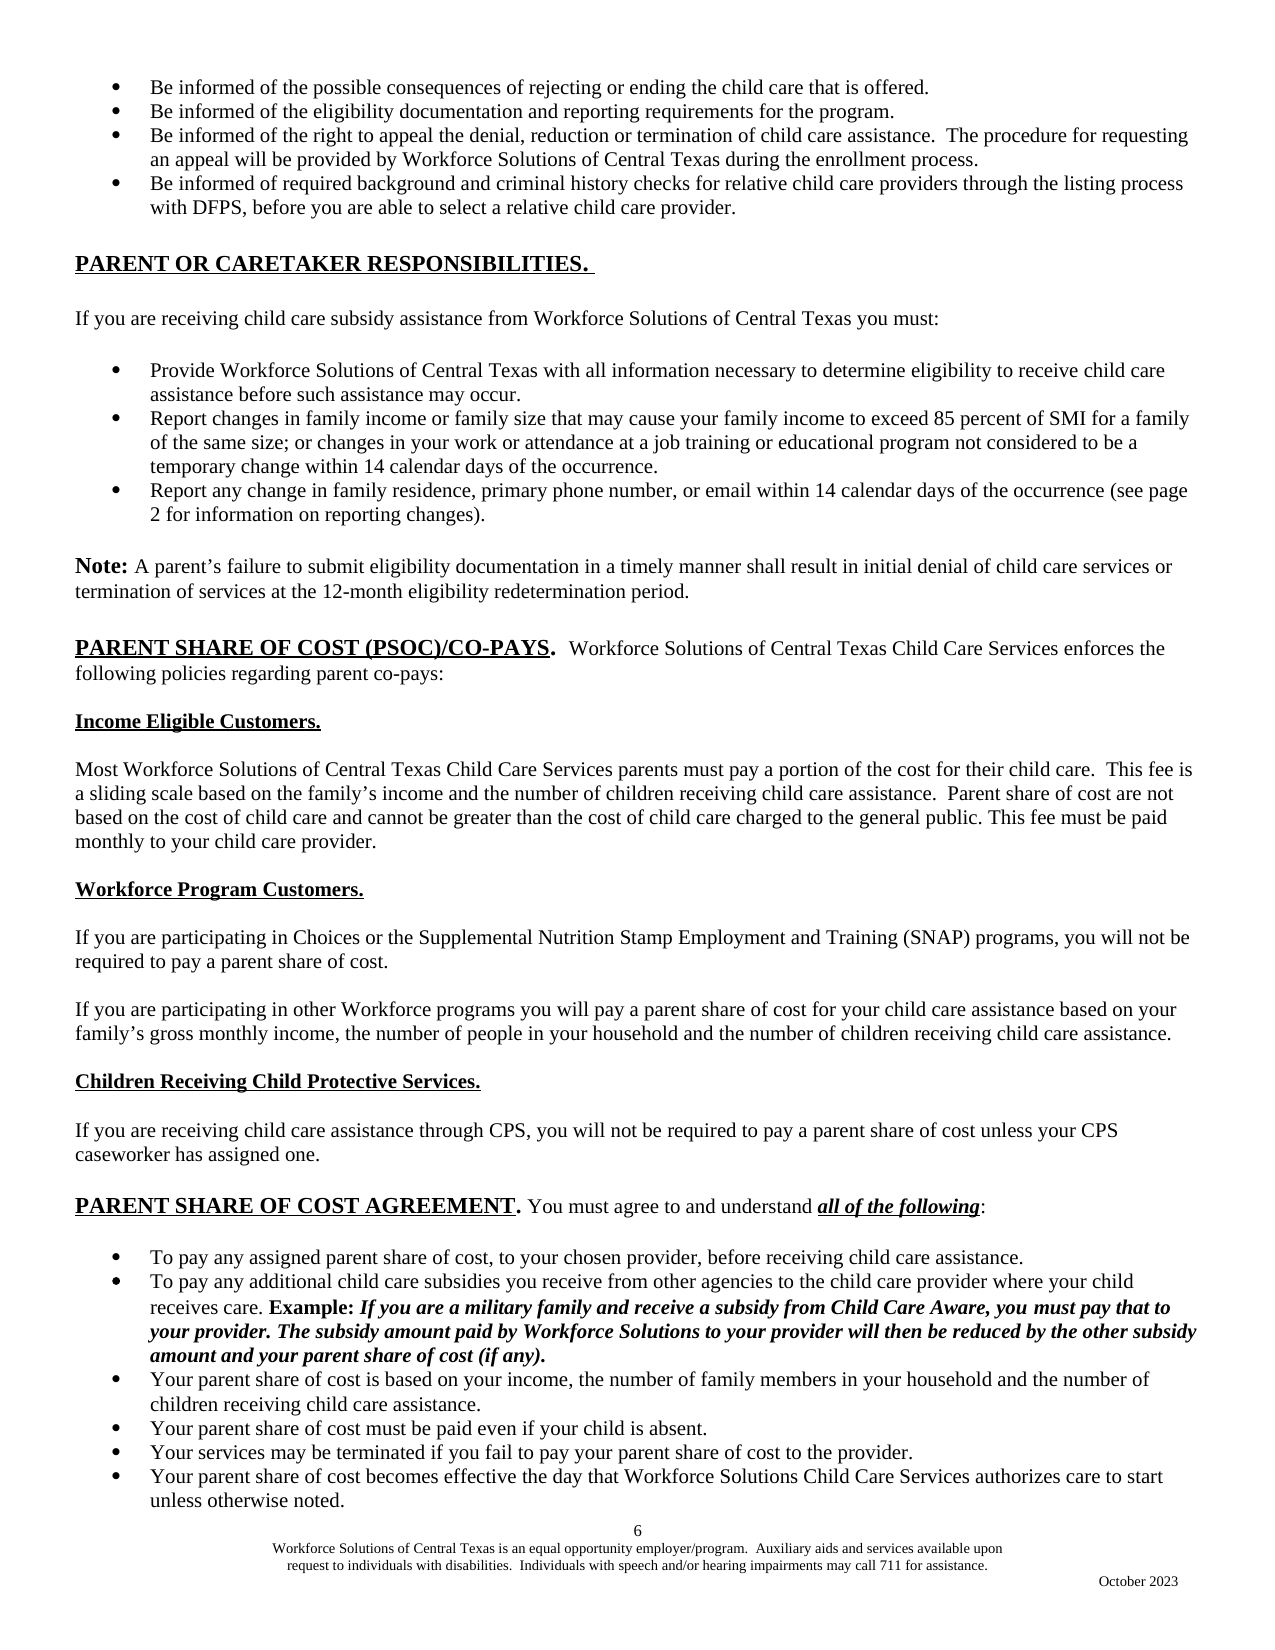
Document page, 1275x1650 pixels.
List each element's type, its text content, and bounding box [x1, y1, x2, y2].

text Note: A parent’s failure to submit eligibility documentation in a timely manner shall result in initial denial of child care services or termination of services at the 12-month eligibility redetermination period. [75, 552, 1200, 603]
list Report any change in family residence, primary phone number, or email within 14 calendar days of the occurrence (see page 2 for information on reporting changes). [112, 478, 1200, 526]
list To pay any additional child care subsidies you receive from other agencies to the child care provider where your child receives care. Example: If you are a military family and receive a subsidy from Child Care Aware, you must pay that to your provider. The subsidy amount paid by Workforce Solutions to your provider will then be reduced by the other subsidy amount and your parent share of cost (if any). [112, 1269, 1200, 1367]
text PARENT SHARE OF COST AGREEMENT. You must agree to and understand all of the following: [75, 1192, 1200, 1218]
text Children Receiving Child Protective Services. [75, 1069, 1200, 1093]
text PARENT OR CARETAKER RESPONSIBILITIES. [75, 248, 1200, 277]
list Report changes in family income or family size that may cause your family income to exceed 85 percent of SMI for a family of the same size; or changes in your work or attendance at a job training or educational program not considered to be a temporary change within 14 calendar days of the occurrence. [112, 406, 1200, 478]
list Your parent share of cost becomes effective the day that Workforce Solutions Child Care Services authorizes care to start unless otherwise noted. [112, 1464, 1200, 1512]
text Most Workforce Solutions of Central Texas Child Care Services parents must pay a portion of the cost for their child care. This fee is a sliding scale based on the family’s income and the number of children receiving child care assistance. Parent share of cost are not based on the cost of child care and cannot be greater than the cost of child care charged to the general public. This fee must be paid monthly to your child care provider. [75, 757, 1200, 853]
text If you are participating in other Workforce programs you will pay a parent share of cost for your child care assistance based on your family’s gross monthly income, the number of people in your household and the number of children receiving child care assistance. [75, 997, 1200, 1045]
list Your parent share of cost is based on your income, the number of family members in your household and the number of children receiving child care assistance. [112, 1367, 1200, 1416]
list Be informed of the eligibility documentation and reporting requirements for the program. [112, 99, 1200, 123]
text If you are receiving child care subsidy assistance from Workforce Solutions of Central Texas you must: [75, 306, 1200, 330]
text If you are participating in Choices or the Supplemental Nutrition Stamp Employment and Training (SNAP) programs, you will not be required to pay a parent share of cost. [75, 925, 1200, 973]
text PARENT SHARE OF COST (PSOC)/CO-PAYS. Workforce Solutions of Central Texas Child Care Services enforces the following policies regarding parent co-pays: [75, 632, 1200, 684]
list Provide Workforce Solutions of Central Texas with all information necessary to determine eligibility to receive child care assistance before such assistance may occur. [112, 358, 1200, 406]
text Workforce Program Customers. [75, 877, 1200, 901]
list Be informed of the right to appeal the denial, reduction or termination of child care assistance. The procedure for requesting an appeal will be provided by Workforce Solutions of Central Texas during the enrollment process. [112, 123, 1200, 171]
list Your parent share of cost must be paid even if your child is absent. [112, 1416, 1200, 1439]
text Income Eligible Customers. [75, 708, 1200, 733]
list Be informed of required background and criminal history checks for relative child care providers through the listing process with DFPS, before you are able to select a relative child care provider. [112, 171, 1200, 219]
list To pay any assigned parent share of cost, to your chosen provider, before receiving child care assistance. [112, 1245, 1200, 1269]
list Be informed of the possible consequences of rejecting or ending the child care that is offered. [112, 75, 1200, 99]
list Your services may be terminated if you fail to pay your parent share of cost to the provider. [112, 1439, 1200, 1464]
text If you are receiving child care assistance through CPS, you will not be required to pay a parent share of cost unless your CPS caseworker has assigned one. [75, 1118, 1200, 1166]
